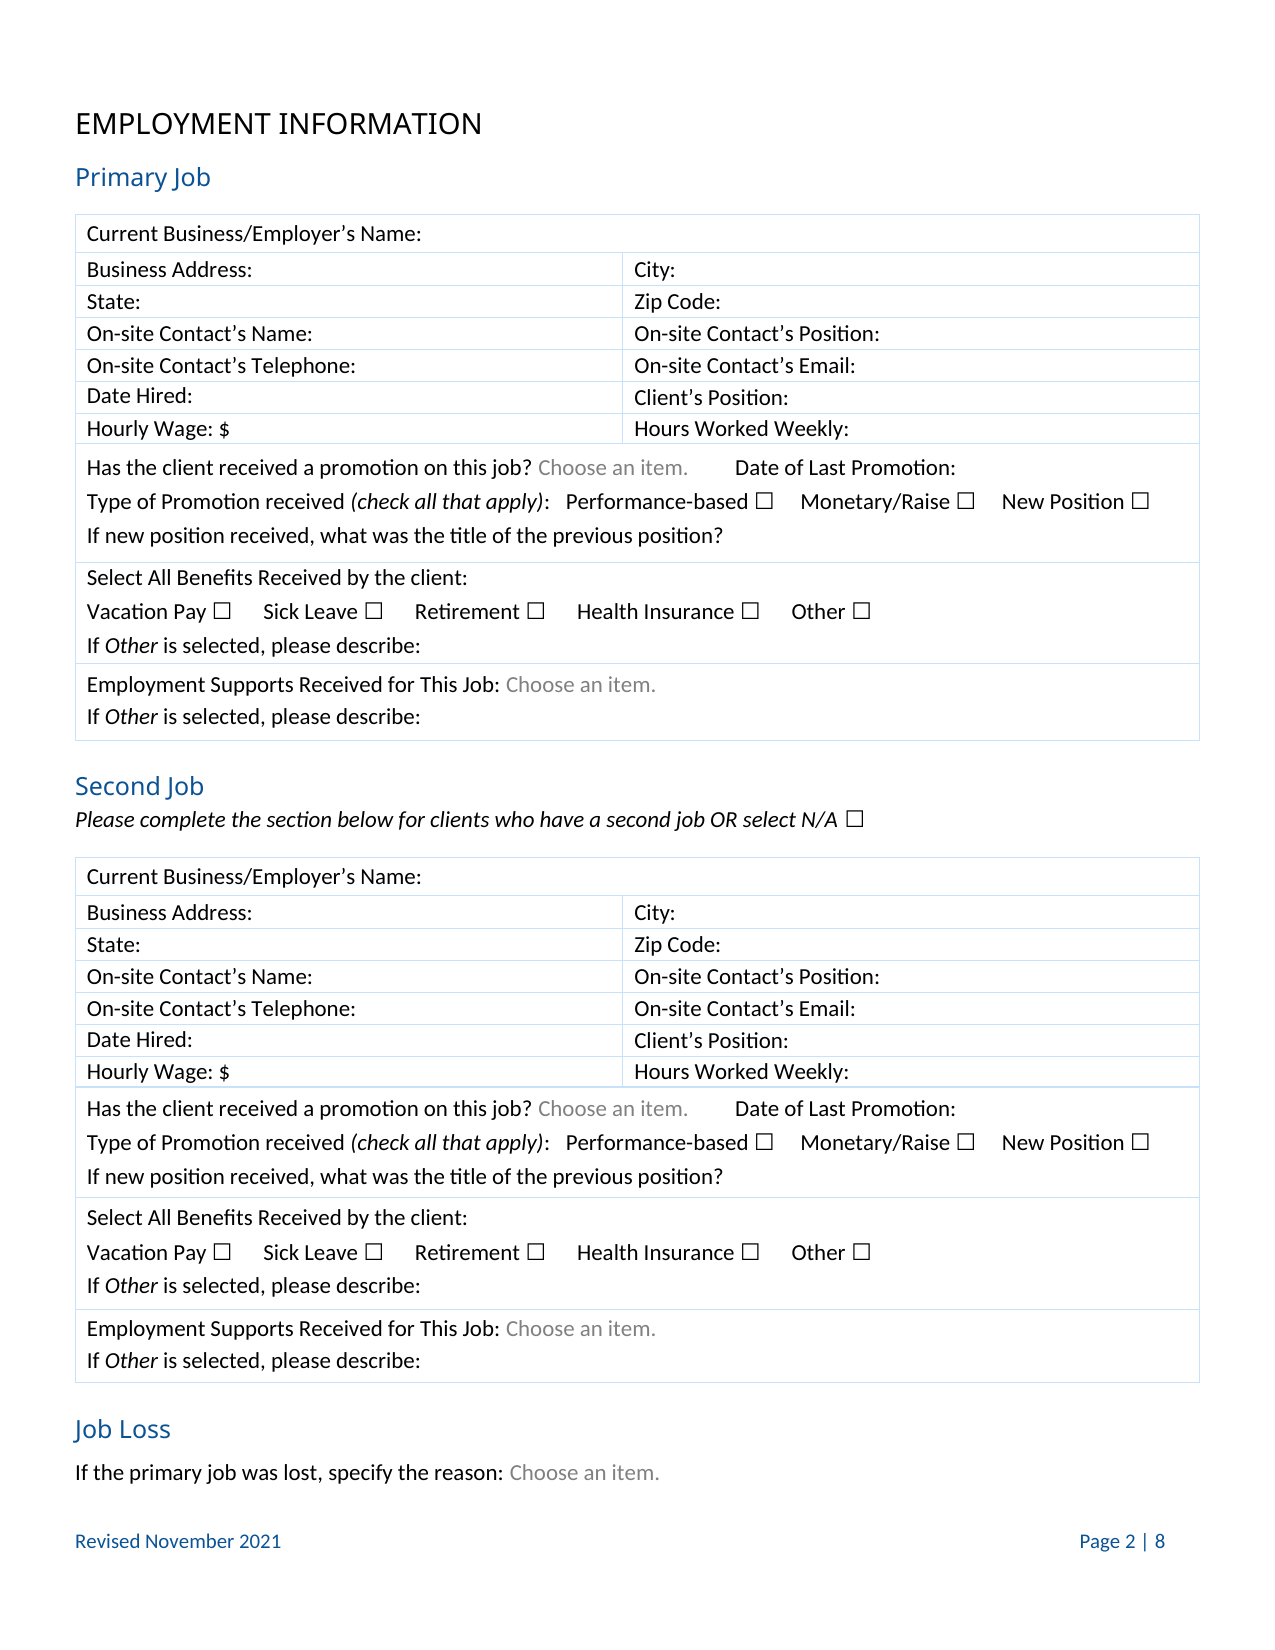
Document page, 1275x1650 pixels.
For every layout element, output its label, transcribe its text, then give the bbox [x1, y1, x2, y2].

table_cell On-site Contact’s Name: [76, 318, 622, 349]
subtitle EMPLOYMENT INFORMATION [75, 103, 1200, 143]
table_cell On-site Contact’s Position: [623, 318, 1199, 349]
table_cell City: [623, 896, 1199, 928]
table_cell On-site Contact’s Email: [623, 350, 1199, 381]
table_cell Select All Benefits Received by the client: Vacation Pay Sick Leave Retirement Health Insurance Other If Other is selected, please describe: [76, 1198, 1199, 1309]
table_cell On-site Contact’s Name: [76, 961, 622, 992]
subtitle Job Loss [75, 1411, 1200, 1445]
table_cell Client’s Position: [623, 382, 1199, 412]
table_cell City: [623, 253, 1199, 285]
table_cell Employment Supports Received for This Job: If Other is selected, please describe: [76, 664, 1199, 740]
table_cell Has the client received a promotion on this job? Date of Last Promotion: Type of Promotion received (check all that apply): Performance-based Monetary/Raise New Position If new position received, what was the title of the previous position? [76, 444, 1199, 562]
table_header Current Business/Employer’s Name: [76, 858, 1199, 895]
text Please complete the section below for clients who have a second job OR select N/A [75, 803, 1200, 834]
table_cell Employment Supports Received for This Job: If Other is selected, please describe: [76, 1310, 1199, 1382]
table_cell Hours Worked Weekly: [623, 414, 1199, 443]
subtitle Primary Job [75, 159, 1200, 193]
table_cell Hourly Wage: $ [76, 1057, 622, 1086]
table_cell On-site Contact’s Email: [623, 993, 1199, 1024]
table_header Current Business/Employer’s Name: [76, 215, 1199, 252]
table_cell Business Address: [76, 253, 622, 285]
table_cell Date Hired: [76, 1025, 622, 1056]
table_cell Client’s Position: [623, 1025, 1199, 1056]
table_cell State: [76, 286, 622, 317]
table_cell Hourly Wage: $ [76, 414, 622, 443]
table_cell Hours Worked Weekly: [623, 1057, 1199, 1086]
table_cell On-site Contact’s Position: [623, 961, 1199, 992]
table_cell Select All Benefits Received by the client: Vacation Pay Sick Leave Retirement Health Insurance Other If Other is selected, please describe: [76, 563, 1199, 663]
table_cell Zip Code: [623, 929, 1199, 960]
table_cell Has the client received a promotion on this job? Date of Last Promotion: Type of Promotion received (check all that apply): Performance-based Monetary/Raise New Position If new position received, what was the title of the previous position? [76, 1088, 1199, 1197]
table_cell Date Hired: [76, 382, 622, 412]
table_cell On-site Contact’s Telephone: [76, 350, 622, 381]
table_cell State: [76, 929, 622, 960]
text If the primary job was lost, specify the reason: [75, 1458, 1200, 1486]
table_cell On-site Contact’s Telephone: [76, 993, 622, 1024]
table_cell Zip Code: [623, 286, 1199, 317]
table_cell Business Address: [76, 896, 622, 928]
subtitle Second Job [75, 769, 1200, 803]
